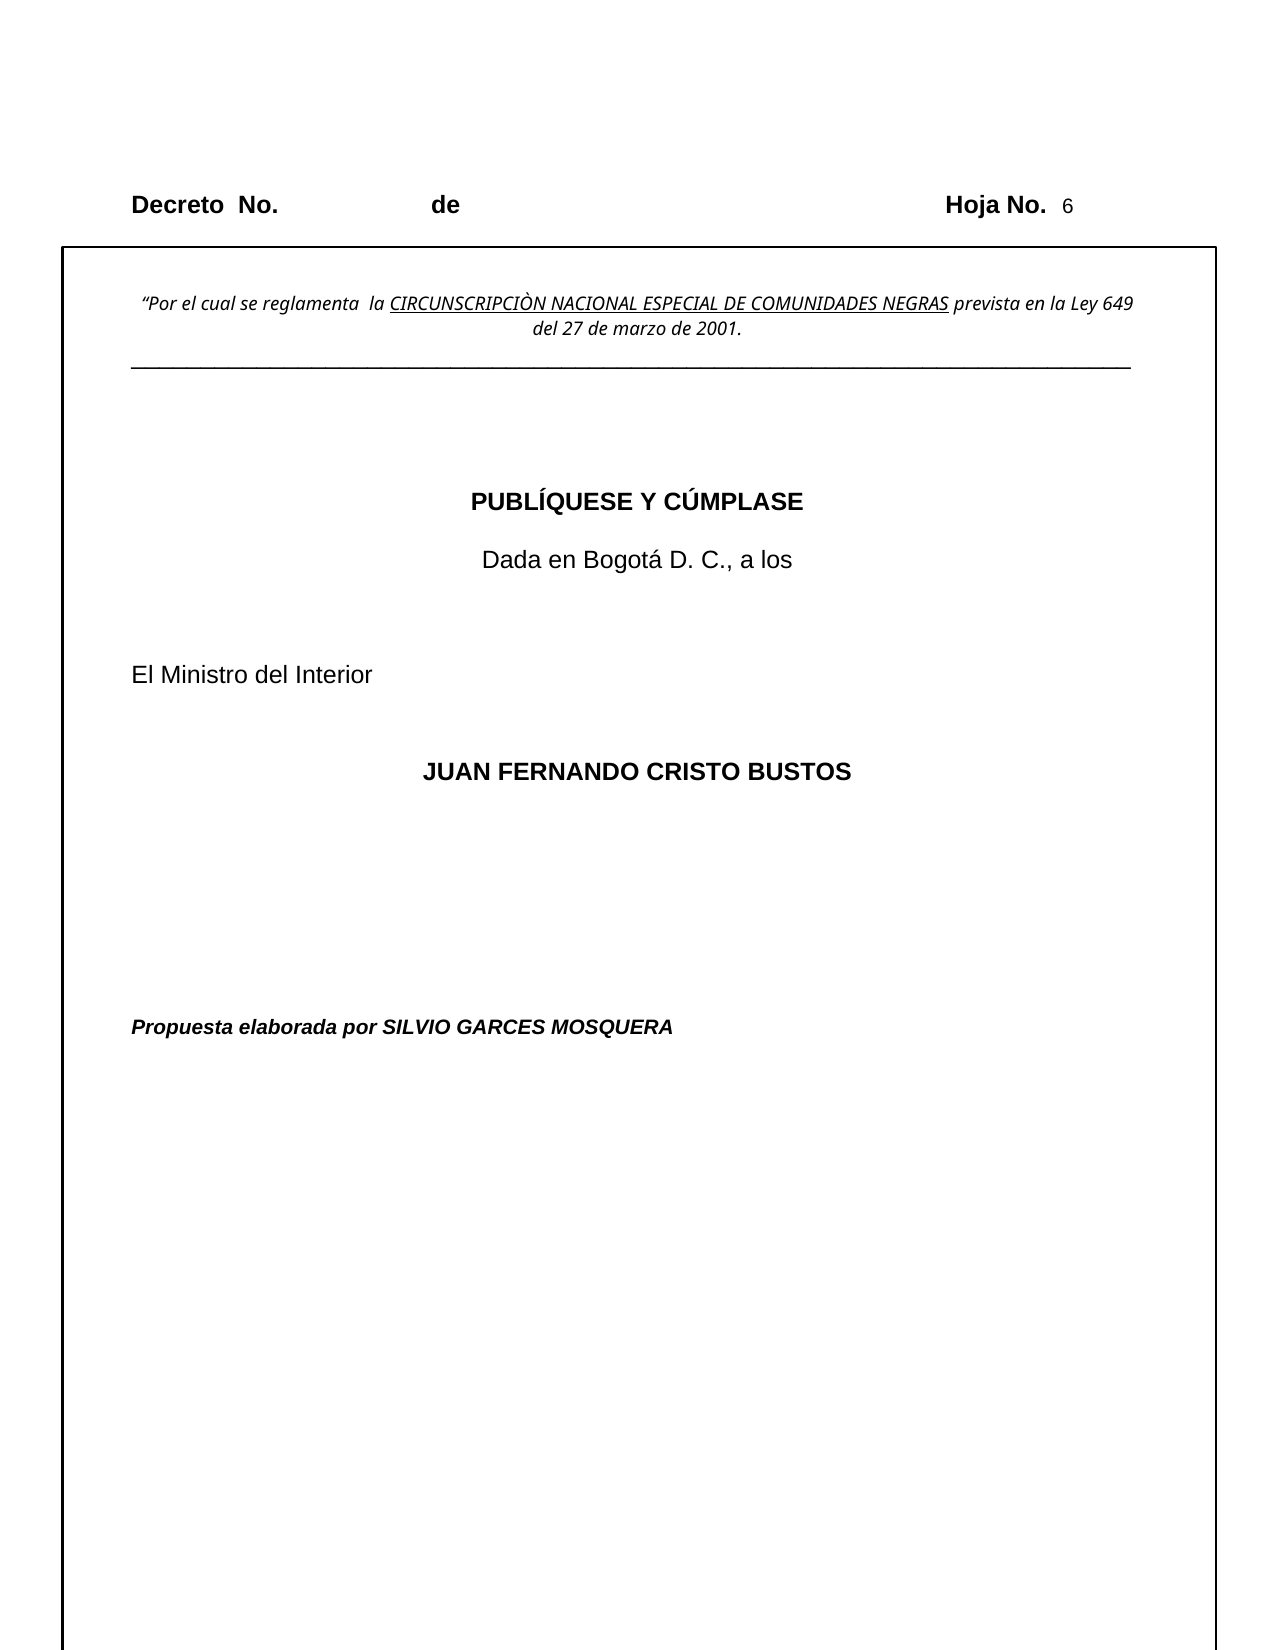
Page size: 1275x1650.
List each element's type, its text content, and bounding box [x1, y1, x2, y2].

text JUAN FERNANDO CRISTO BUSTOS [131, 756, 1143, 785]
text El Ministro del Interior [131, 659, 1143, 688]
text PUBLÍQUESE Y CÚMPLASE [131, 487, 1143, 516]
text Dada en Bogotá D. C., a los [131, 544, 1143, 573]
text Propuesta elaborada por SILVIO GARCES MOSQUERA [131, 1015, 1143, 1039]
